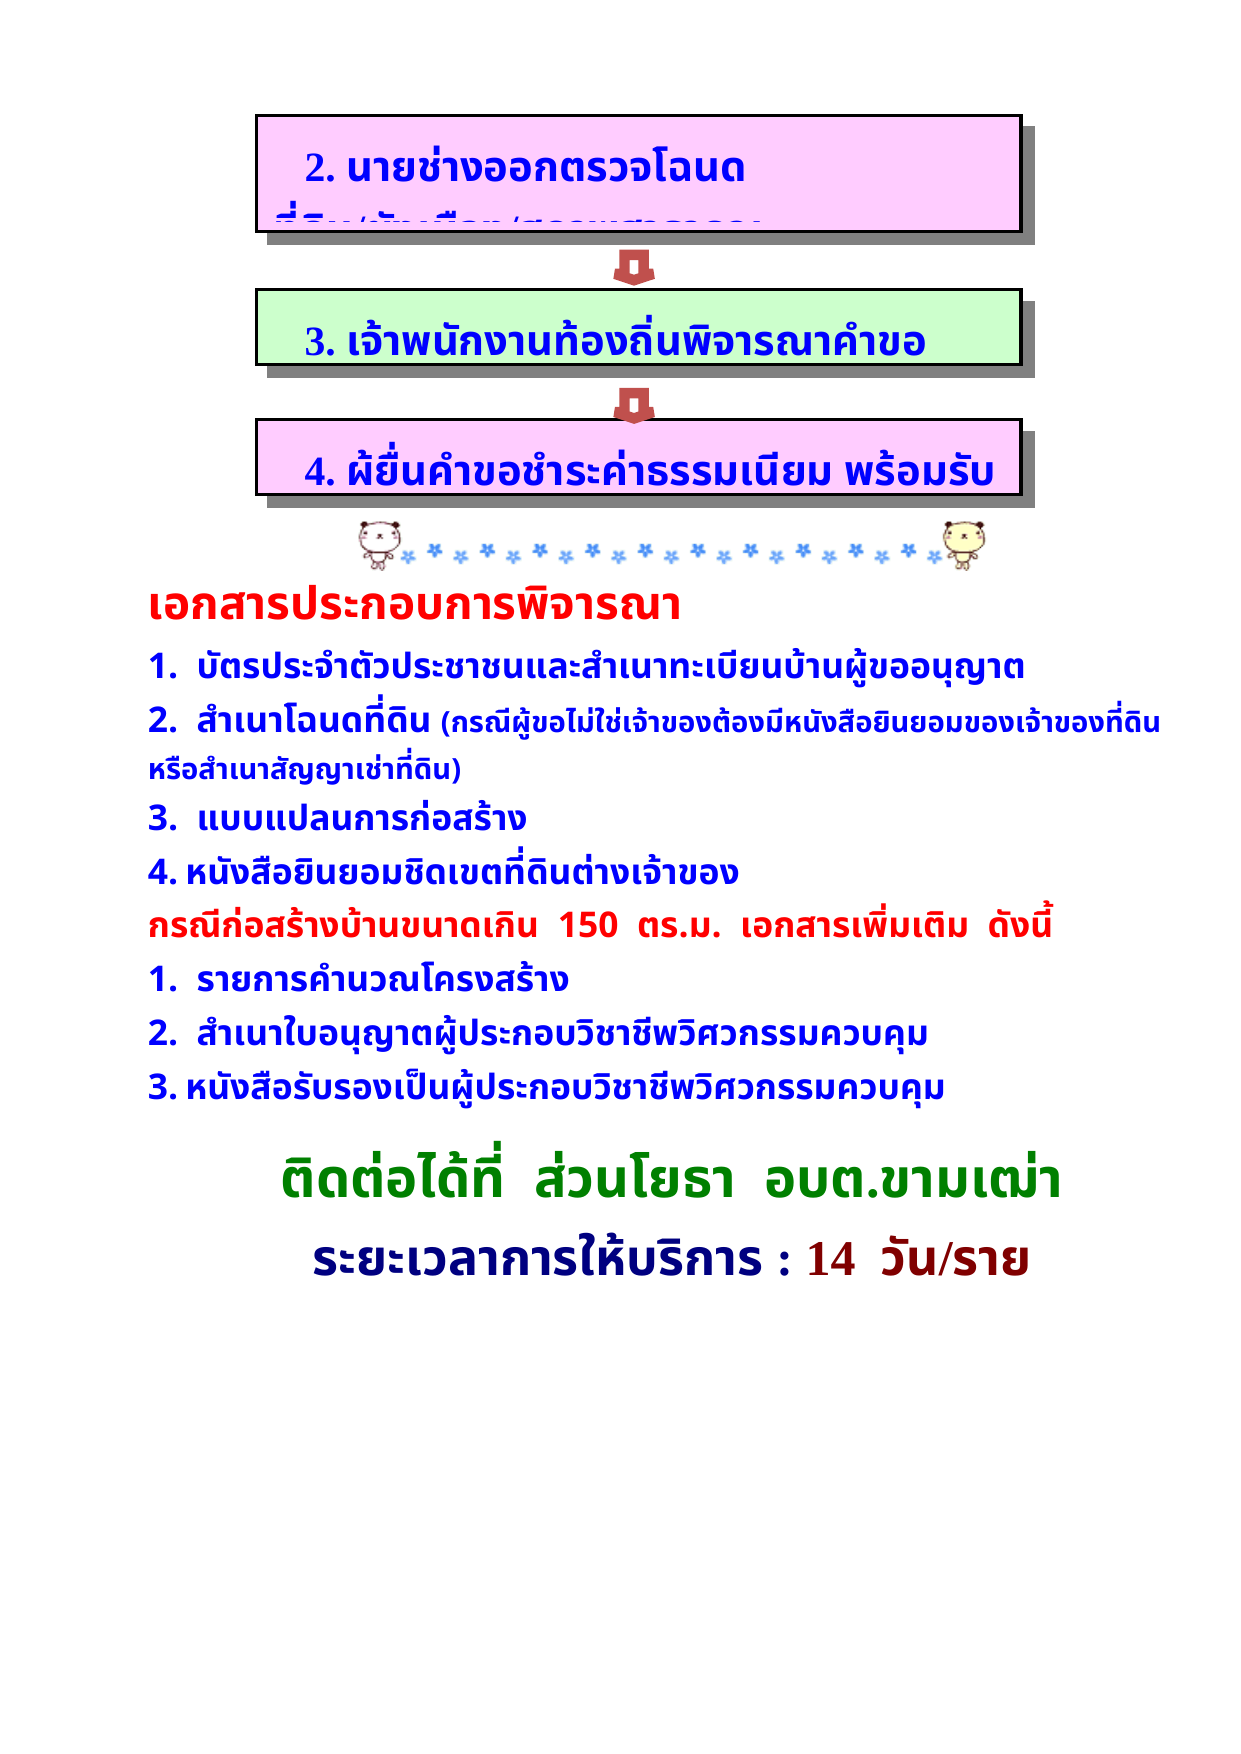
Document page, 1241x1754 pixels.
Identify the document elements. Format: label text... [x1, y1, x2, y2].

text 3. แบบแปลนการก่อสร้าง [148, 792, 1196, 846]
list หนังสือยินยอมชิดเขตที่ดินต่างเจ้าของ [148, 846, 1196, 900]
subtitle ติดต่อได้ที่ ส่วนโยธา อบต.ขามเฒ่า [148, 1140, 1196, 1222]
text 2. สำเนาใบอนุญาตผู้ประกอบวิชาชีพวิศวกรรมควบคุม [148, 1008, 1196, 1062]
text 1. รายการคำนวณโครงสร้าง [148, 954, 1196, 1008]
text กรณีก่อสร้างบ้านขนาดเกิน 150 ตร.ม. เอกสารเพิ่มเติม ดังนี้ [148, 900, 1196, 954]
subtitle เอกสารประกอบการพิจารณา [148, 571, 1196, 640]
text ระยะเวลาการให้บริการ : 14 วัน/ราย [148, 1222, 1196, 1298]
list หนังสือรับรองเป็นผู้ประกอบวิชาชีพวิศวกรรมควบคุม [148, 1062, 1196, 1115]
text 1. บัตรประจำตัวประชาชนและสำเนาทะเบียนบ้านผู้ขออนุญาต [148, 640, 1196, 694]
text 2. สำเนาโฉนดที่ดิน (กรณีผู้ขอไม่ใช่เจ้าของต้องมีหนังสือยินยอมของเจ้าของที่ดินหรือสำเนาสัญญาเช่าที่ดิน) [148, 694, 1196, 792]
picture [357, 520, 987, 571]
